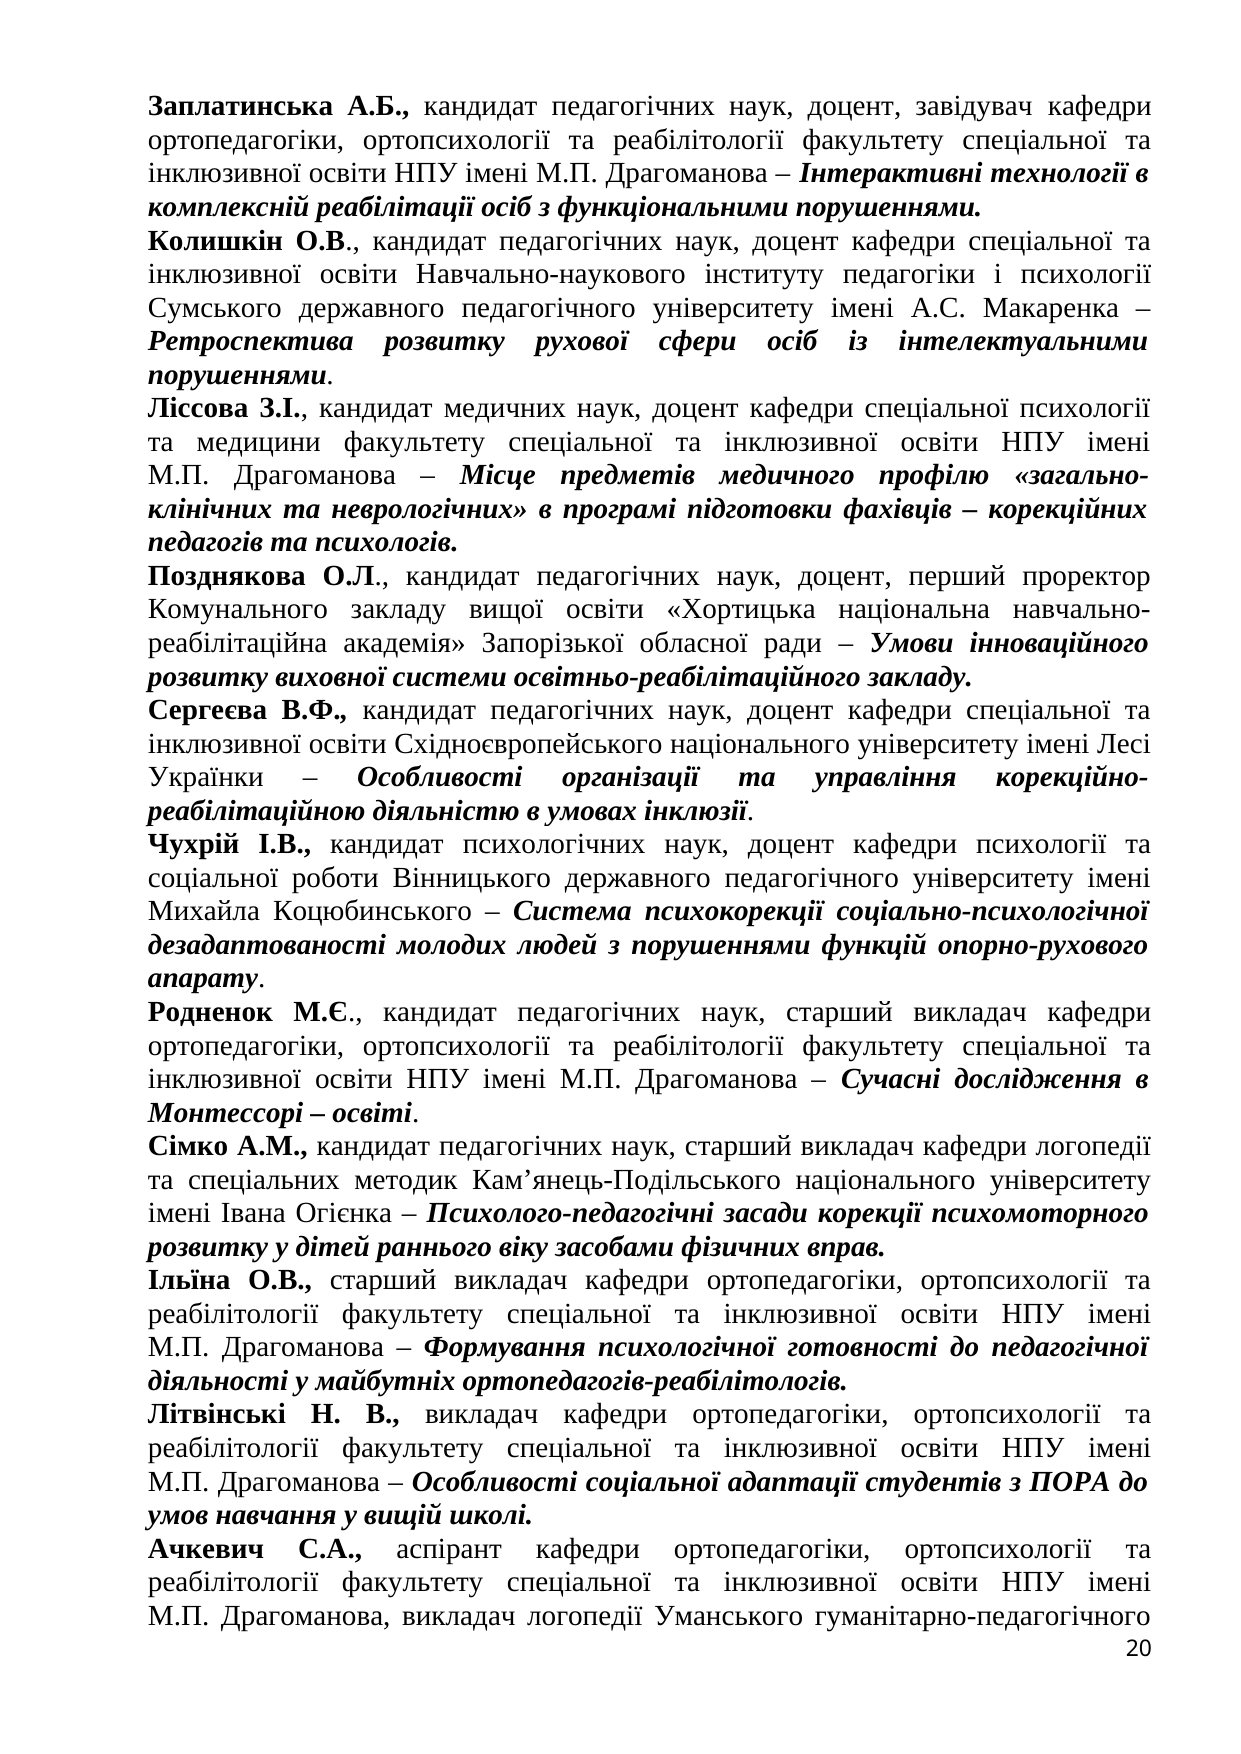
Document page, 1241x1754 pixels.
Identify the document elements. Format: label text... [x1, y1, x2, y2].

text Сімко А.М., кандидат педагогічних наук, старший викладач кафедри логопедії та спеціальних методик Кам’янець-Подільського національного університету імені Івана Огієнка – Психолого-педагогічні засади корекції психомоторного розвитку у дітей раннього віку засобами фізичних вправ. [148, 1128, 1152, 1262]
list Ліссова З.І., кандидат медичних наук, доцент кафедри спеціальної психології та медицини факультету спеціальної та інклюзивної освіти НПУ імені М.П. Драгоманова – Місце предметів медичного профілю «загально-клінічних та неврологічних» в програмі підготовки фахівців – корекційних педагогів та психологів. [148, 390, 1152, 558]
text Ільїна О.В., старший викладач кафедри ортопедагогіки, ортопсихології та реабілітології факультету спеціальної та інклюзивної освіти НПУ імені М.П. Драгоманова – Формування психологічної готовності до педагогічної діяльності у майбутніх ортопедагогів-реабілітологів. [148, 1262, 1152, 1397]
title Позднякова О.Л., кандидат педагогічних наук, доцент, перший проректор Комунального закладу вищої освіти «Хортицька національна навчально-реабілітаційна академія» Запорізької обласної ради – Умови інноваційного розвитку виховної системи освітньо-реабілітаційного закладу. [148, 558, 1152, 692]
text Чухрій І.В., кандидат психологічних наук, доцент кафедри психології та соціальної роботи Вінницького державного педагогічного університету імені Михайла Коцюбинського – Система психокорекції соціально-психологічної дезадаптованості молодих людей з порушеннями функцій опорно-рухового апарату. [148, 893, 1152, 994]
text Родненок М.Є., кандидат педагогічних наук, старший викладач кафедри ортопедагогіки, ортопсихології та реабілітології факультету спеціальної та інклюзивної освіти НПУ імені М.П. Драгоманова – Сучасні дослідження в Монтессорі – освіті. [148, 994, 1152, 1128]
list Колишкін О.В., кандидат педагогічних наук, доцент кафедри спеціальної та інклюзивної освіти Навчально-наукового інституту педагогіки і психології Сумського державного педагогічного університету імені А.С. Макаренка – Ретроспектива розвитку рухової сфери осіб із інтелектуальними порушеннями. [148, 223, 1152, 390]
title Літвінські Н. В., викладач кафедри ортопедагогіки, ортопсихології та реабілітології факультету спеціальної та інклюзивної освіти НПУ імені М.П. Драгоманова – Особливості соціальної адаптації студентів з ПОРА до умов навчання у вищій школі. [148, 1397, 1152, 1531]
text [148, 1531, 1152, 1631]
text Сергеєва В.Ф., кандидат педагогічних наук, доцент кафедри спеціальної та інклюзивної освіти Східноєвропейського національного університету імені Лесі Українки – Особливості організації та управління корекційно-реабілітаційною діяльністю в умовах інклюзії. [148, 692, 1152, 826]
text Заплатинська А.Б., кандидат педагогічних наук, доцент, завідувач кафедри ортопедагогіки, ортопсихології та реабілітології факультету спеціальної та інклюзивної освіти НПУ імені М.П. Драгоманова – Інтерактивні технології в комплексній реабілітації осіб з функціональними порушеннями. [148, 88, 1152, 223]
